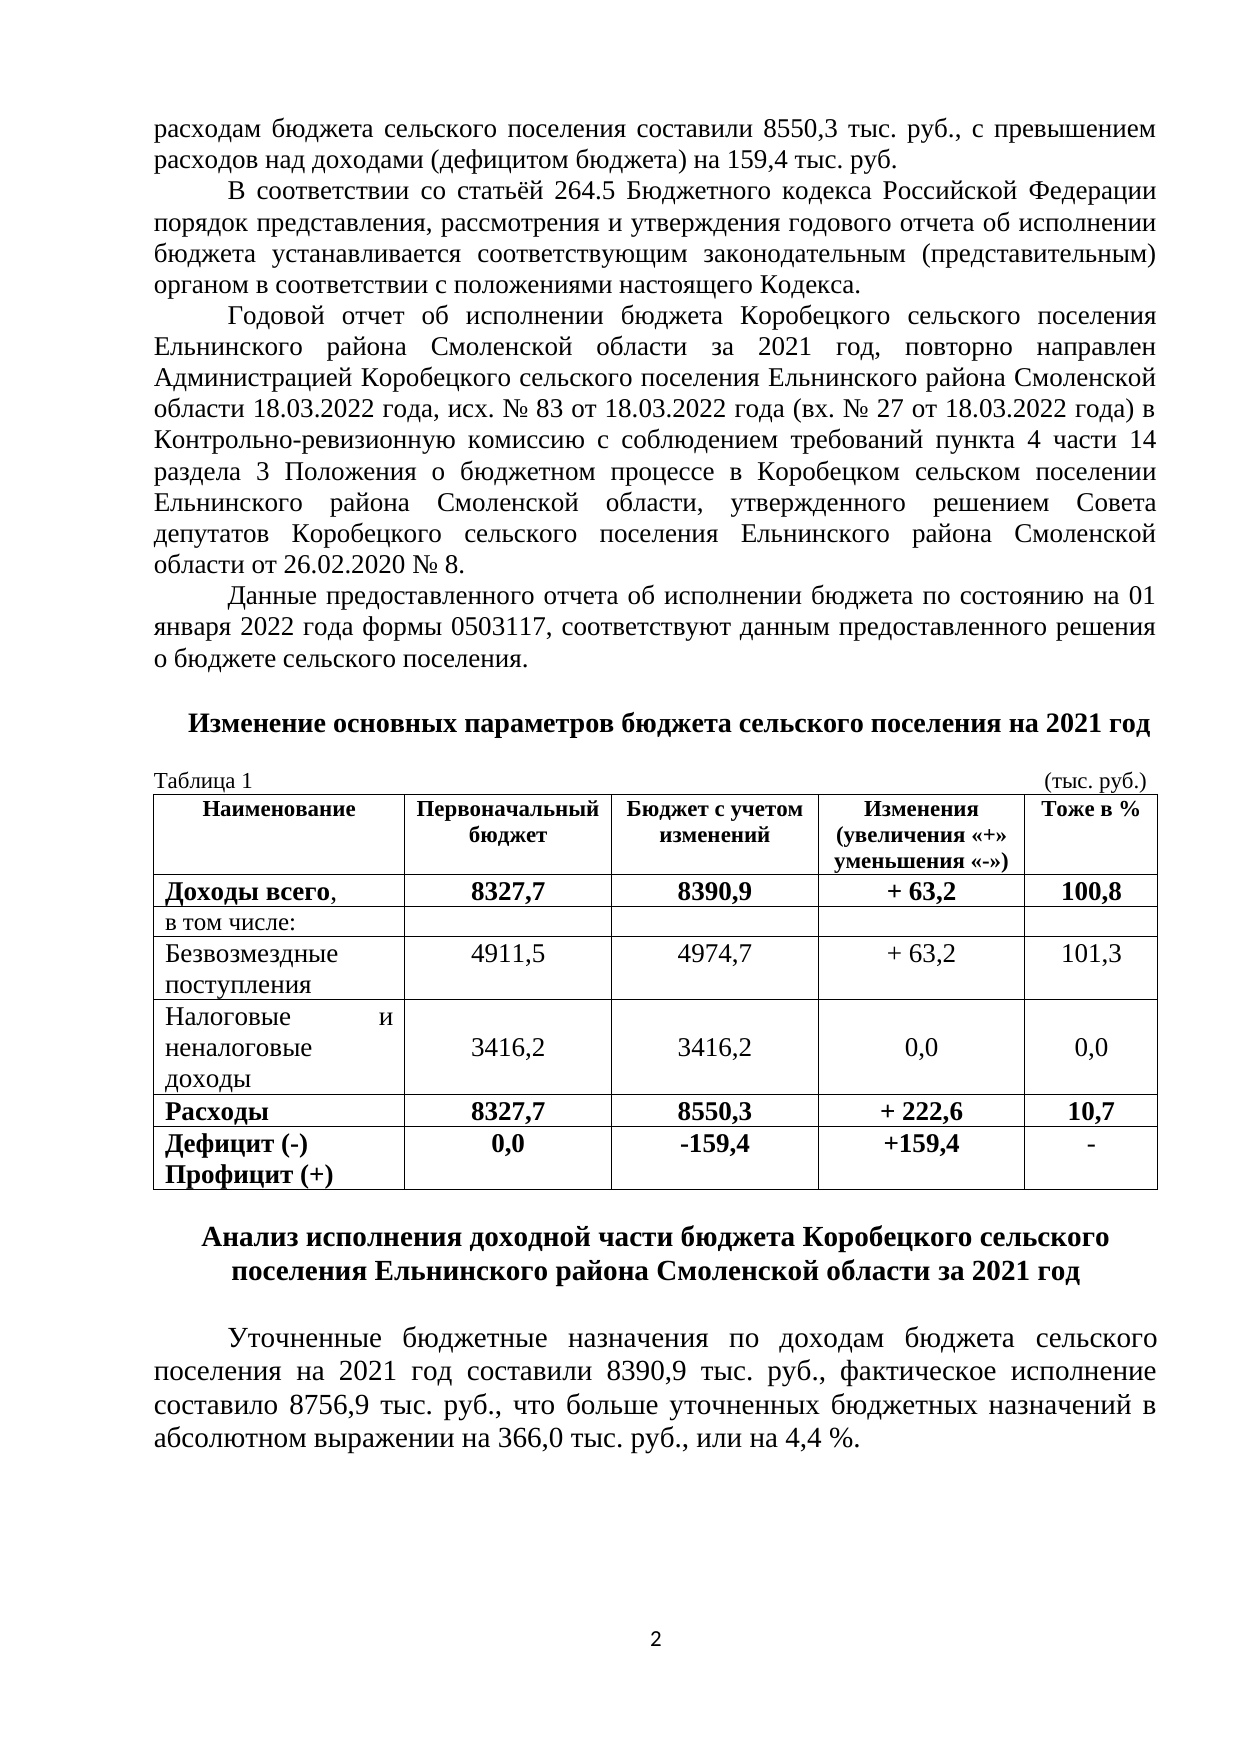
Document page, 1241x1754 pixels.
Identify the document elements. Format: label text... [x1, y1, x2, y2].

text Уточненные бюджетные назначения по доходам бюджета сельского поселения на 2021 год составили 8390,9 тыс. руб., фактическое исполнение составило 8756,9 тыс. руб., что больше уточненных бюджетных назначений в абсолютном выражении на 366,0 тыс. руб., или на 4,4 %. [153, 1320, 1157, 1454]
table_cell -159,4 [612, 1127, 818, 1189]
table_cell 4911,5 [405, 937, 611, 999]
table_cell 4974,7 [612, 937, 818, 999]
table_cell Доходы всего, [154, 875, 404, 906]
table_header Наименование [154, 795, 404, 874]
table_header Первоначальный бюджет [405, 795, 611, 874]
table_cell 8327,7 [405, 1095, 611, 1126]
table_cell [1025, 907, 1157, 936]
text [153, 112, 1157, 174]
text Таблица 1 (тыс. руб.) [153, 767, 1157, 794]
table_header Тоже в % [1025, 795, 1157, 874]
text Данные предоставленного отчета об исполнении бюджета по состоянию на 01 января 2022 года формы 0503117, соответствуют данным предоставленного решения о бюджете сельского поселения. [153, 579, 1157, 673]
table_cell 0,0 [1025, 1000, 1157, 1094]
table_cell 8550,3 [612, 1095, 818, 1126]
table_cell - [1025, 1127, 1157, 1189]
table_cell 100,8 [1025, 875, 1157, 906]
table_cell 101,3 [1025, 937, 1157, 999]
text Изменение основных параметров бюджета сельского поселения на 2021 год [153, 706, 1157, 739]
text Годовой отчет об исполнении бюджета Коробецкого сельского поселения Ельнинского района Смоленской области за 2021 год, повторно направлен Администрацией Коробецкого сельского поселения Ельнинского района Смоленской области 18.03.2022 года, исх. № 83 от 18.03.2022 года (вх. № 27 от 18.03.2022 года) в Контрольно-ревизионную комиссию с соблюдением требований пункта 4 части 14 раздела 3 Положения о бюджетном процессе в Коробецком сельском поселении Ельнинского района Смоленской области, утвержденного решением Совета депутатов Коробецкого сельского поселения Ельнинского района Смоленской области от 26.02.2020 № 8. [153, 299, 1157, 579]
table_header Изменения (увеличения «+» уменьшения «-») [819, 795, 1024, 874]
table_cell 8327,7 [405, 875, 611, 906]
table_cell Налоговые и неналоговые доходы [154, 1000, 404, 1094]
table_cell 10,7 [1025, 1095, 1157, 1126]
table_cell 0,0 [819, 1000, 1024, 1094]
table_cell в том числе: [154, 907, 404, 936]
table_cell + 63,2 [819, 875, 1024, 906]
table_cell + 63,2 [819, 937, 1024, 999]
table_header Бюджет с учетом изменений [612, 795, 818, 874]
text Анализ исполнения доходной части бюджета Коробецкого сельского поселения Ельнинского района Смоленской области за 2021 год [153, 1219, 1157, 1286]
table_cell [405, 907, 611, 936]
table_cell Безвозмездные поступления [154, 937, 404, 999]
text В соответствии со статьёй 264.5 Бюджетного кодекса Российской Федерации порядок представления, рассмотрения и утверждения годового отчета об исполнении бюджета устанавливается соответствующим законодательным (представительным) органом в соответствии с положениями настоящего Кодекса. [153, 174, 1157, 299]
table_cell +159,4 [819, 1127, 1024, 1189]
table_cell + 222,6 [819, 1095, 1024, 1126]
table_cell Расходы [154, 1095, 404, 1126]
table_cell 3416,2 [612, 1000, 818, 1094]
table_cell 8390,9 [612, 875, 818, 906]
table_cell 0,0 [405, 1127, 611, 1189]
table_cell [612, 907, 818, 936]
table_cell 3416,2 [405, 1000, 611, 1094]
table_cell Дефицит (-) Профицит (+) [154, 1127, 404, 1189]
table_cell [819, 907, 1024, 936]
